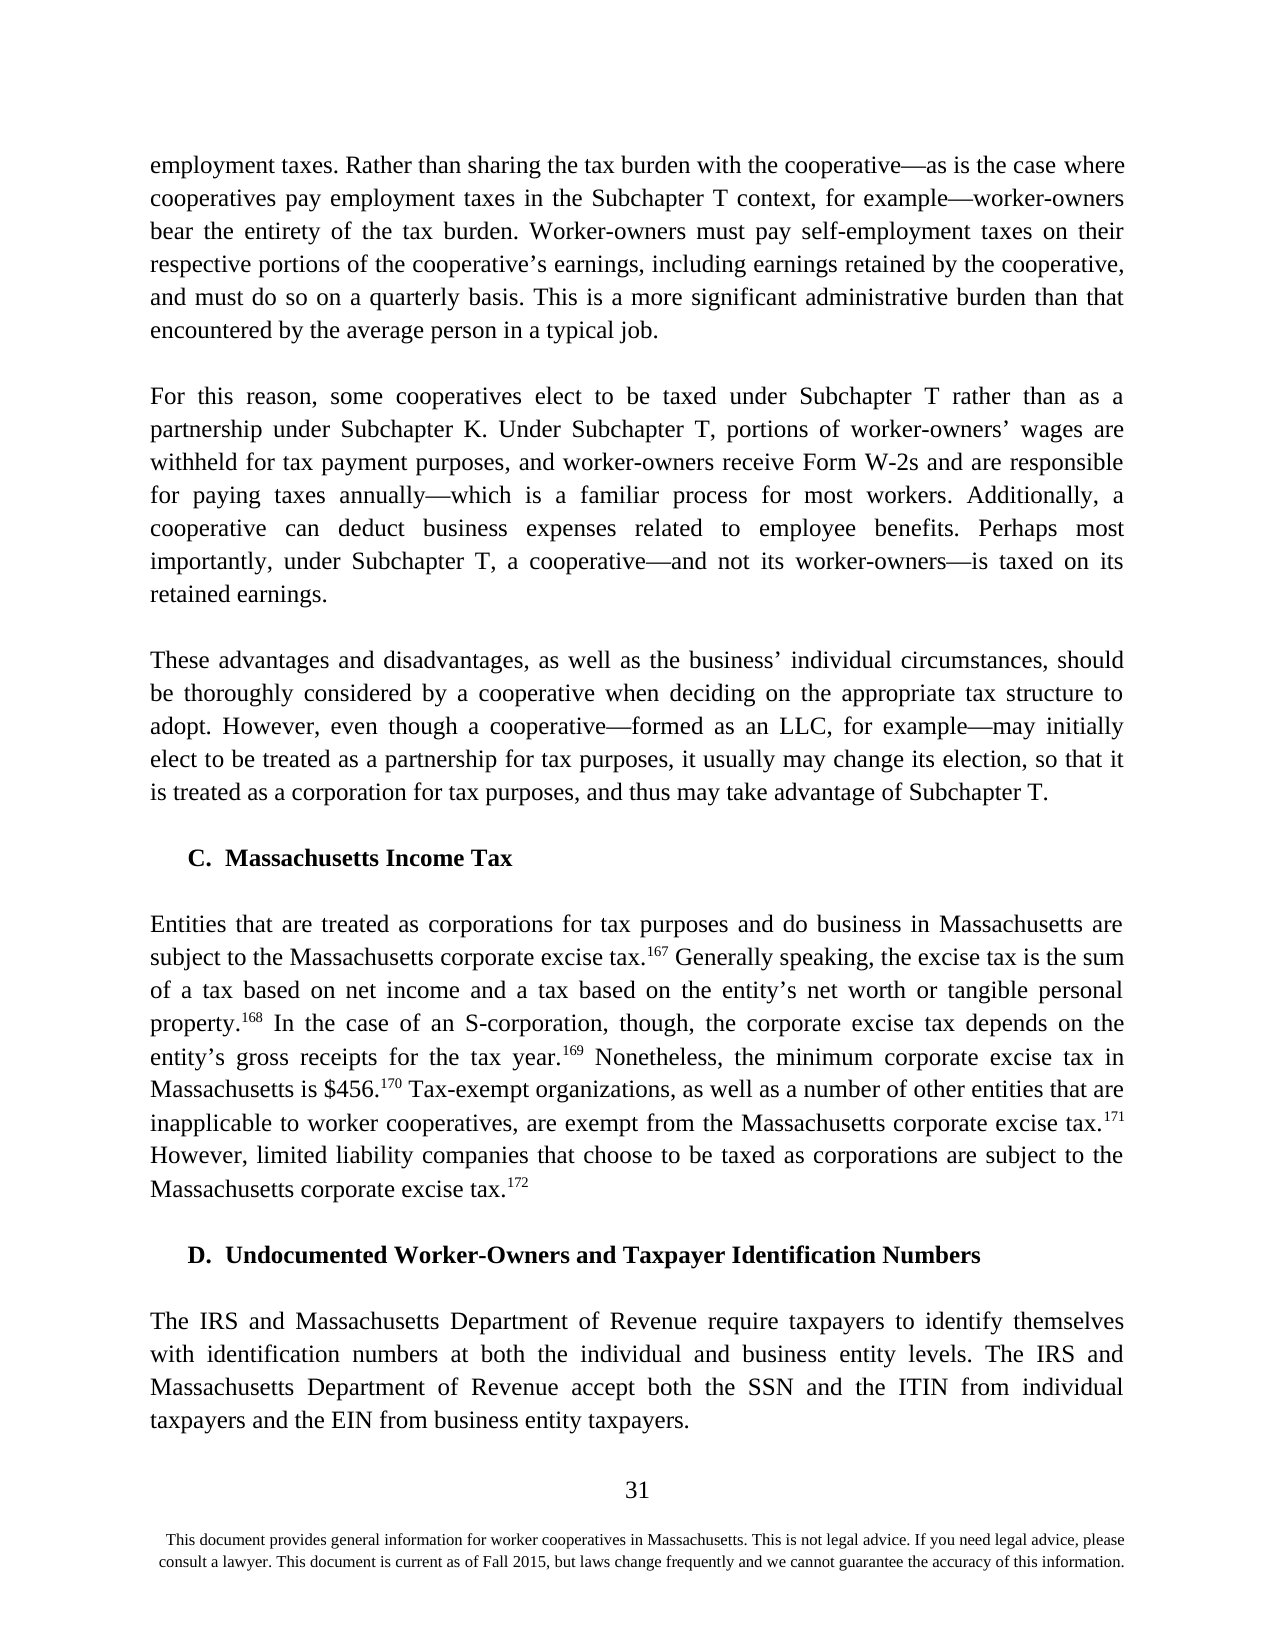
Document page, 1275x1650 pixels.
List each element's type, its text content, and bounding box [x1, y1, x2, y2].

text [150, 150, 1125, 344]
text Entities that are treated as corporations for tax purposes and do business in Massachusetts are subject to the Massachusetts corporate excise tax. Generally speaking, the excise tax is the sum of a tax based on net income and a tax based on the entity’s net worth or tangible personal property. In the case of an S-corporation, though, the corporate excise tax depends on the entity’s gross receipts for the tax year. Nonetheless, the minimum corporate excise tax in Massachusetts is $456. Tax-exempt organizations, as well as a number of other entities that are inapplicable to worker cooperatives, are exempt from the Massachusetts corporate excise tax. However, limited liability companies that choose to be taxed as corporations are subject to the Massachusetts corporate excise tax. [150, 909, 1125, 1202]
list Massachusetts Income Tax [187, 843, 1125, 872]
text These advantages and disadvantages, as well as the business’ individual circumstances, should be thoroughly considered by a cooperative when deciding on the appropriate tax structure to adopt. However, even though a cooperative—formed as an LLC, for example—may initially elect to be treated as a partnership for tax purposes, it usually may change its election, so that it is treated as a corporation for tax purposes, and thus may take advantage of Subchapter T. [150, 645, 1125, 806]
text The IRS and Massachusetts Department of Revenue require taxpayers to identify themselves with identification numbers at both the individual and business entity levels. The IRS and Massachusetts Department of Revenue accept both the SSN and the ITIN from individual taxpayers and the EIN from business entity taxpayers. [150, 1306, 1125, 1433]
text For this reason, some cooperatives elect to be taxed under Subchapter T rather than as a partnership under Subchapter K. Under Subchapter T, portions of worker-owners’ wages are withheld for tax payment purposes, and worker-owners receive Form W-2s and are responsible for paying taxes annually—which is a familiar process for most workers. Additionally, a cooperative can deduct business expenses related to employee benefits. Perhaps most importantly, under Subchapter T, a cooperative—and not its worker-owners—is taxed on its retained earnings. [150, 381, 1125, 608]
list Undocumented Worker-Owners and Taxpayer Identification Numbers [187, 1240, 1125, 1268]
